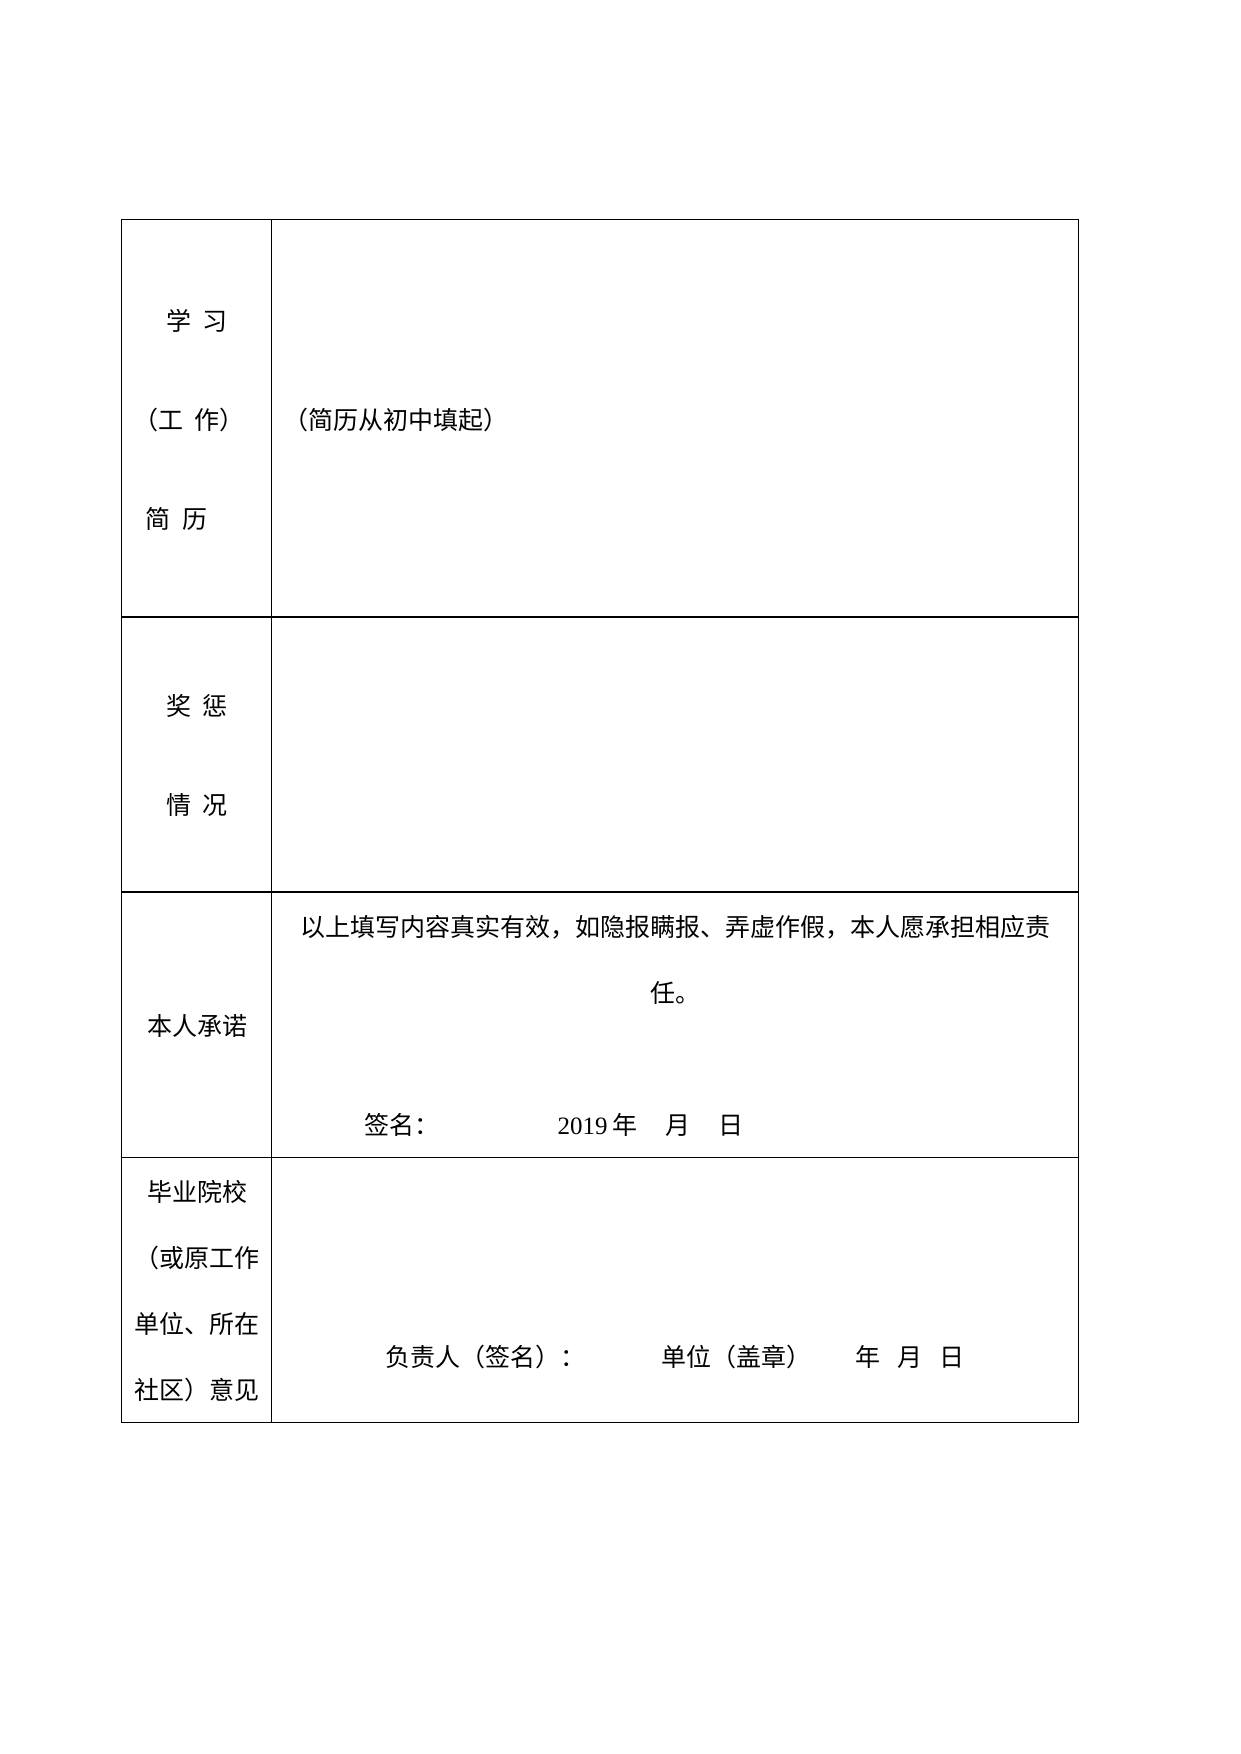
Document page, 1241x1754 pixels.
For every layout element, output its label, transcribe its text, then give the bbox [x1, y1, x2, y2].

table_cell [272, 618, 1078, 891]
table_cell 以上填写内容真实有效，如隐报瞒报、弄虚作假，本人愿承担相应责任。 签名： 2019年 月 日 [272, 893, 1078, 1157]
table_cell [272, 1158, 1078, 1422]
table_cell 毕业院校（或原工作单位、所在社区）意见 [122, 1158, 271, 1422]
table_cell 奖 惩 情 况 [122, 618, 271, 891]
table_cell 学 习 （工 作） 简 历 [122, 220, 271, 616]
table_cell 本人承诺 [122, 893, 271, 1157]
table_cell （简历从初中填起） [272, 220, 1078, 616]
